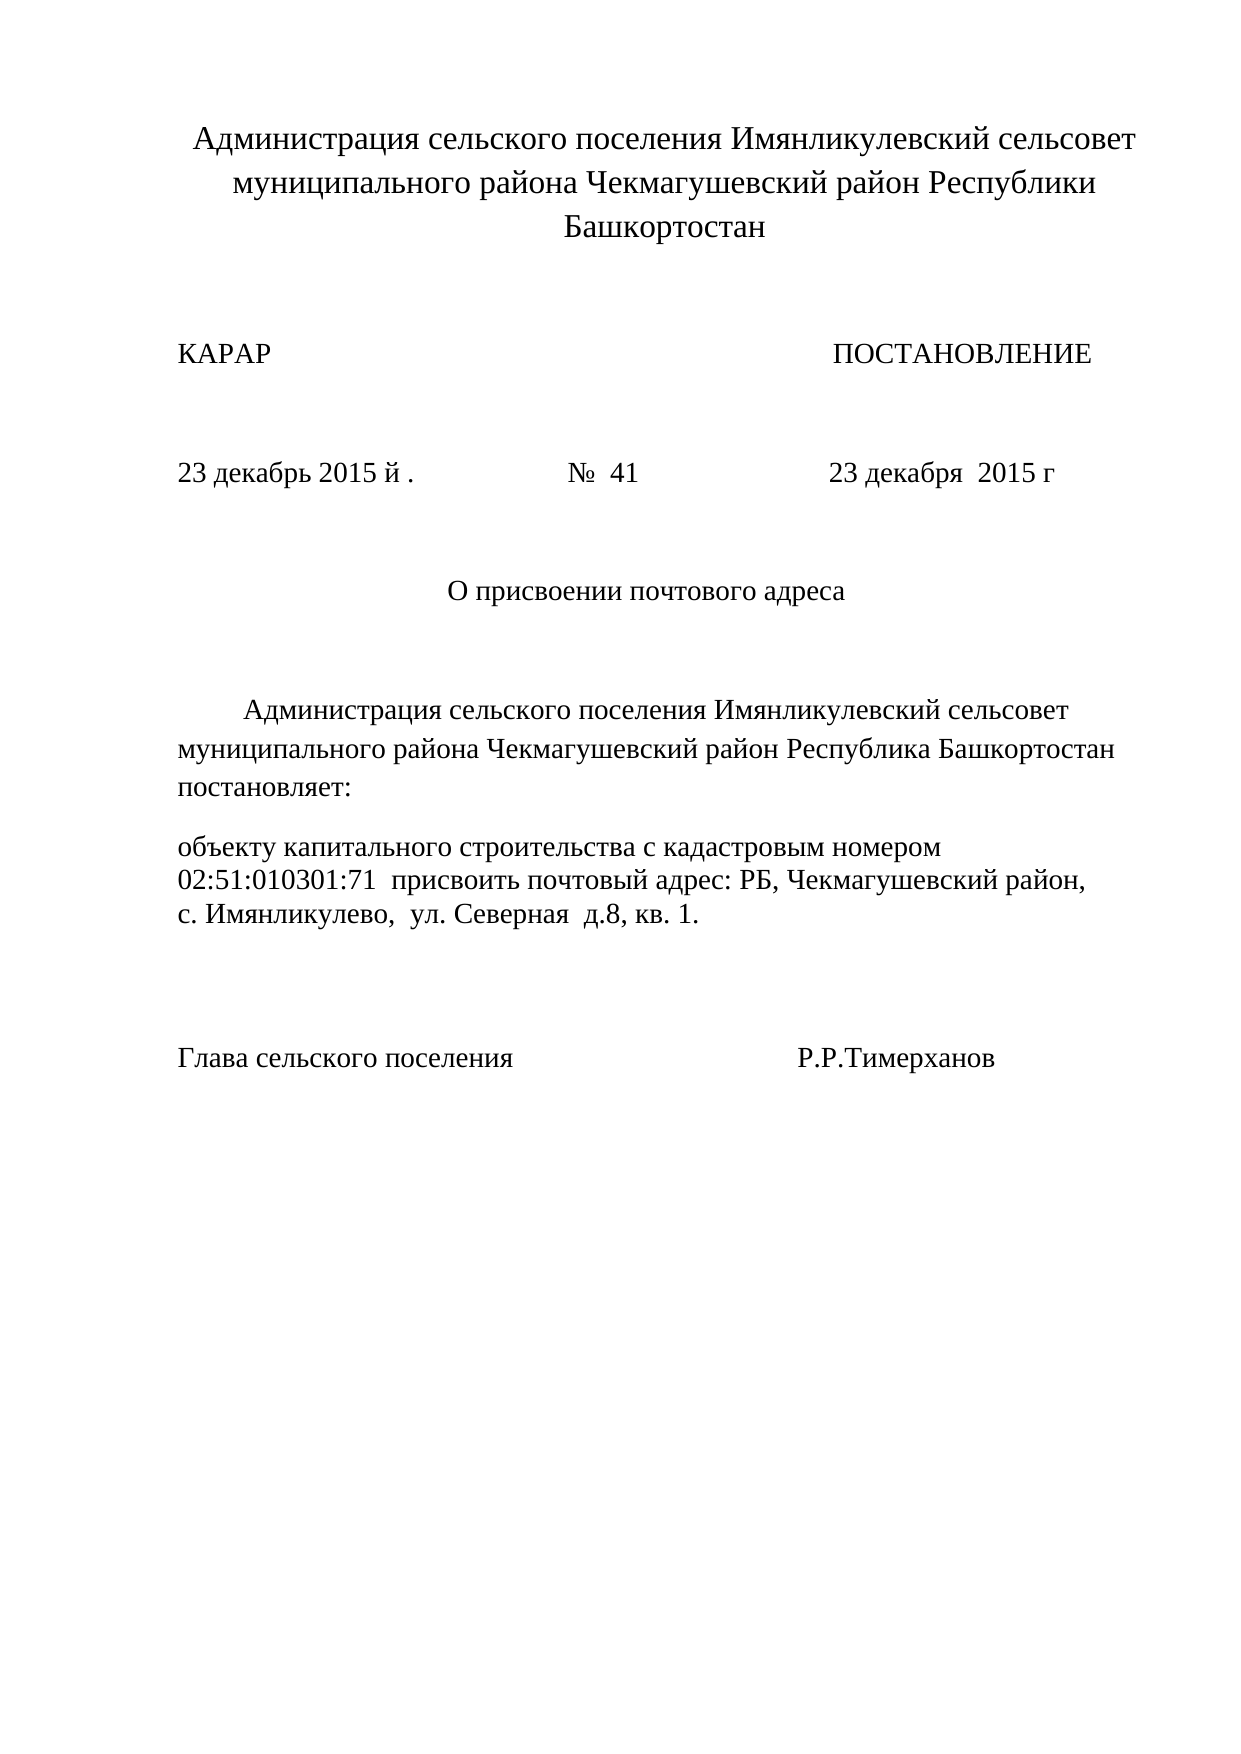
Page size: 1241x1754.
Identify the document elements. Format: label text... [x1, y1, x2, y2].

text Администрация сельского поселения Имянликулевский сельсовет муниципального района Чекмагушевский район Республика Башкортостан постановляет: [177, 692, 1152, 803]
text объекту капитального строительства с кадастровым номером 02:51:010301:71 присвоить почтовый адрес: РБ, Чекмагушевский район, [177, 829, 1152, 896]
text КАРАР ПОСТАНОВЛЕНИЕ [177, 336, 1152, 369]
text О присвоении почтового адреса [177, 573, 1152, 607]
text Глава сельского поселения Р.Р.Тимерханов [177, 1040, 1152, 1073]
text 23 декабрь 2015 й . № 41 23 декабря 2015 г [177, 455, 1152, 488]
text Администрация сельского поселения Имянликулевский сельсовет муниципального района Чекмагушевский район Республики Башкортостан [177, 118, 1152, 244]
text с. Имянликулево, ул. Северная д.8, кв. 1. [177, 896, 1152, 929]
